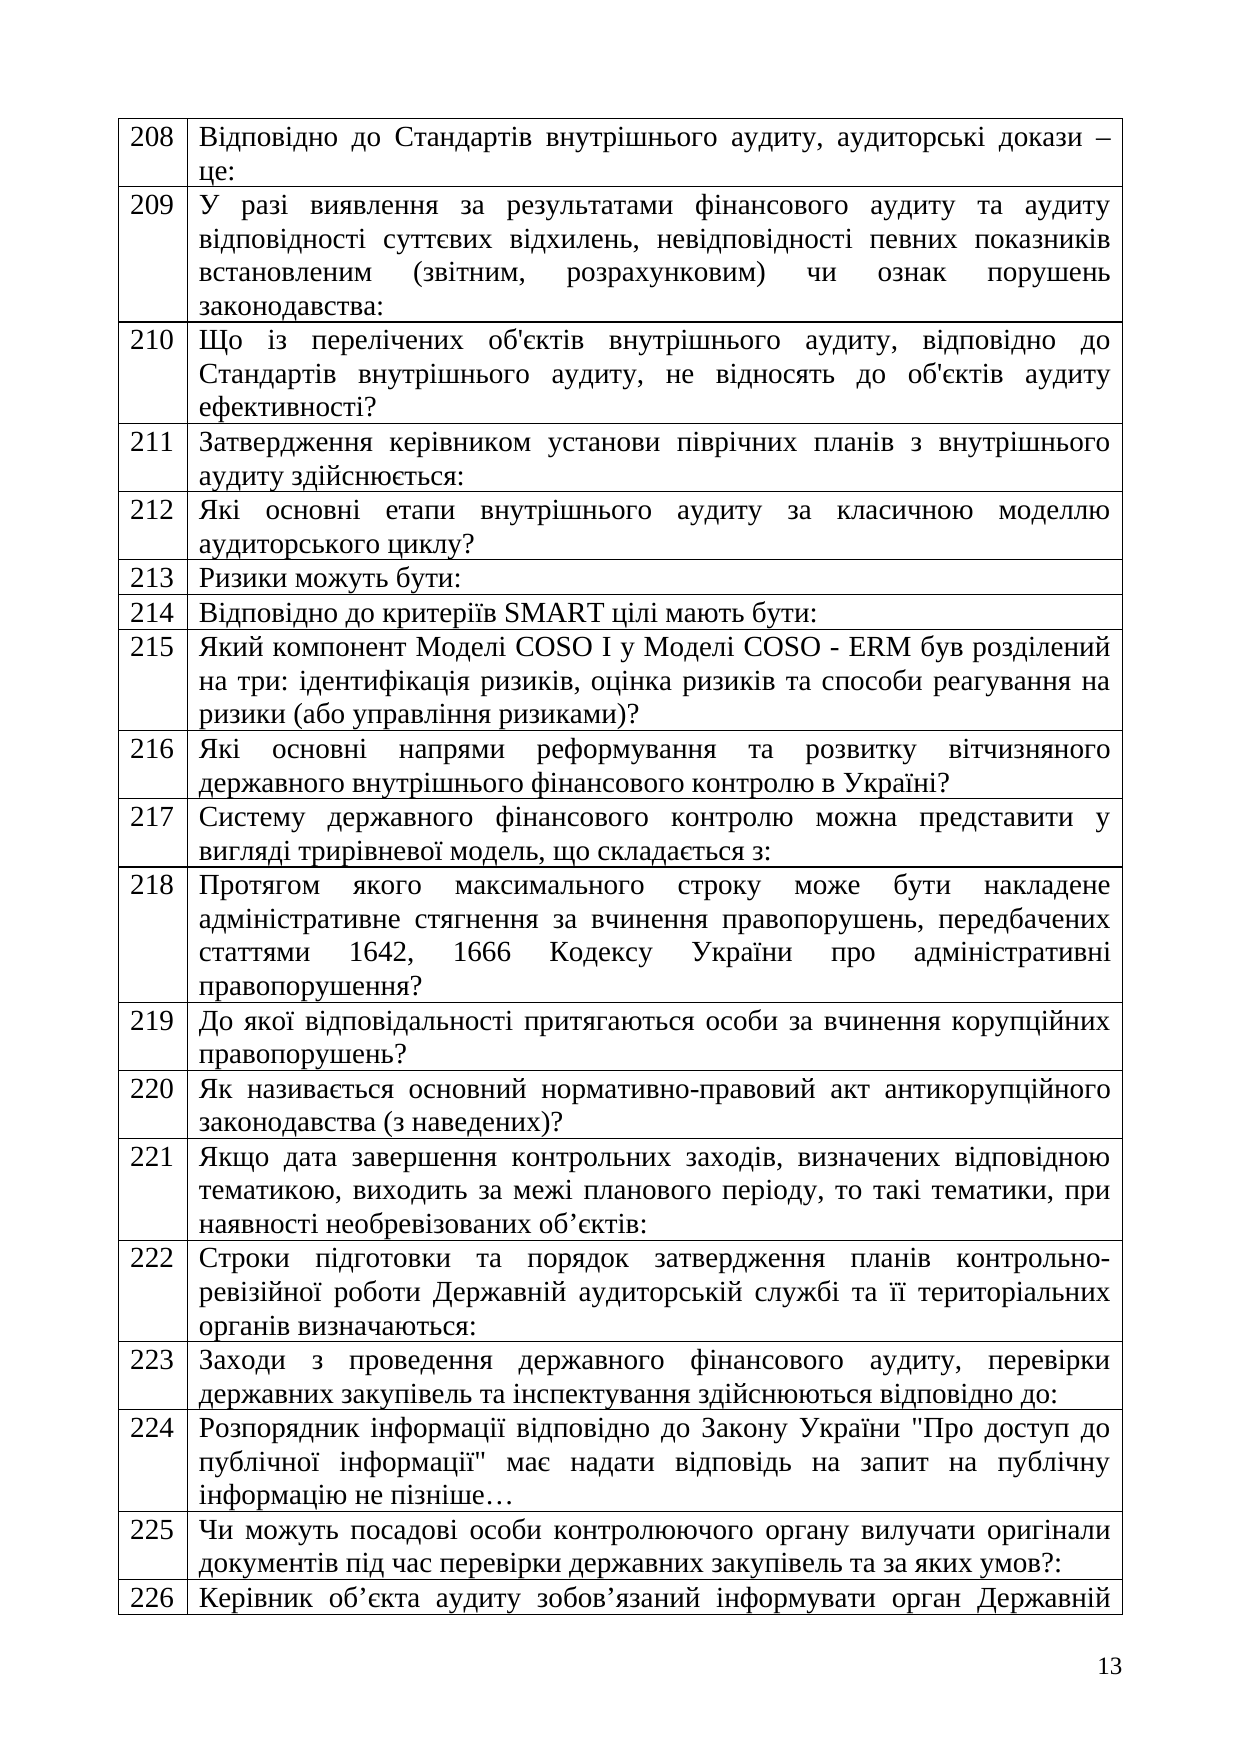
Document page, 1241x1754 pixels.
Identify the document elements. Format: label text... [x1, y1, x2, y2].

table_cell 214 [119, 595, 187, 628]
table_cell До якої відповідальності притягаються особи за вчинення корупційних правопорушень? [188, 1003, 1122, 1070]
table_cell 213 [119, 560, 187, 594]
table_cell 224 [119, 1410, 187, 1511]
table_cell Якщо дата завершення контрольних заходів, визначених відповідною тематикою, виходить за межі планового періоду, то такі тематики, при наявності необревізованих об’єктів: [188, 1139, 1122, 1239]
table_cell 208 [119, 119, 187, 186]
table_cell 222 [119, 1241, 187, 1341]
table_cell Що із перелічених об'єктів внутрішнього аудиту, відповідно до Стандартів внутрішнього аудиту, не відносять до об'єктів аудиту ефективності? [188, 323, 1122, 423]
table_cell 210 [119, 323, 187, 423]
table_cell 217 [119, 799, 187, 866]
table_cell Затвердження керівником установи піврічних планів з внутрішнього аудиту здійснюється: [188, 424, 1122, 491]
table_cell 220 [119, 1071, 187, 1138]
table_cell Розпорядник інформації відповідно до Закону України "Про доступ до публічної інформації" має надати відповідь на запит на публічну інформацію не пізніше… [188, 1410, 1122, 1511]
table_cell Заходи з проведення державного фінансового аудиту, перевірки державних закупівель та інспектування здійснюються відповідно до: [188, 1342, 1122, 1409]
table_cell 219 [119, 1003, 187, 1070]
table_cell 211 [119, 424, 187, 491]
table_cell 226 [119, 1580, 187, 1614]
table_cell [188, 1580, 1122, 1614]
table_cell 215 [119, 630, 187, 730]
table_cell 212 [119, 492, 187, 559]
table_cell Відповідно до критеріїв SMART цілі мають бути: [188, 595, 1122, 628]
table_cell Строки підготовки та порядок затвердження планів контрольно-ревізійної роботи Державній аудиторській службі та її територіальних органів визначаються: [188, 1241, 1122, 1341]
table_cell 216 [119, 731, 187, 798]
table_cell 221 [119, 1139, 187, 1239]
table_cell Які основні напрями реформування та розвитку вітчизняного державного внутрішнього фінансового контролю в Україні? [188, 731, 1122, 798]
table_cell Відповідно до Стандартів внутрішнього аудиту, аудиторські докази – це: [188, 119, 1122, 186]
table_cell Ризики можуть бути: [188, 560, 1122, 594]
table_cell Як називається основний нормативно-правовий акт антикорупційного законодавства (з наведених)? [188, 1071, 1122, 1138]
table_cell Чи можуть посадові особи контролюючого органу вилучати оригінали документів під час перевірки державних закупівель та за яких умов?: [188, 1512, 1122, 1579]
table_cell Які основні етапи внутрішнього аудиту за класичною моделлю аудиторського циклу? [188, 492, 1122, 559]
table_cell У разі виявлення за результатами фінансового аудиту та аудиту відповідності суттєвих відхилень, невідповідності певних показників встановленим (звітним, розрахунковим) чи ознак порушень законодавства: [188, 187, 1122, 321]
table_cell Систему державного фінансового контролю можна представити у вигляді трирівневої модель, що складається з: [188, 799, 1122, 866]
table_cell 225 [119, 1512, 187, 1579]
table_cell Який компонент Моделі COSO I у Моделі COSO - ERM був розділений на три: ідентифікація ризиків, оцінка ризиків та способи реагування на ризики (або управління ризиками)? [188, 630, 1122, 730]
table_cell 218 [119, 868, 187, 1002]
table_cell 223 [119, 1342, 187, 1409]
table_cell Протягом якого максимального строку може бути накладене адміністративне стягнення за вчинення правопорушень, передбачених статтями 1642, 1666 Кодексу України про адміністративні правопорушення? [188, 868, 1122, 1002]
table_cell 209 [119, 187, 187, 321]
